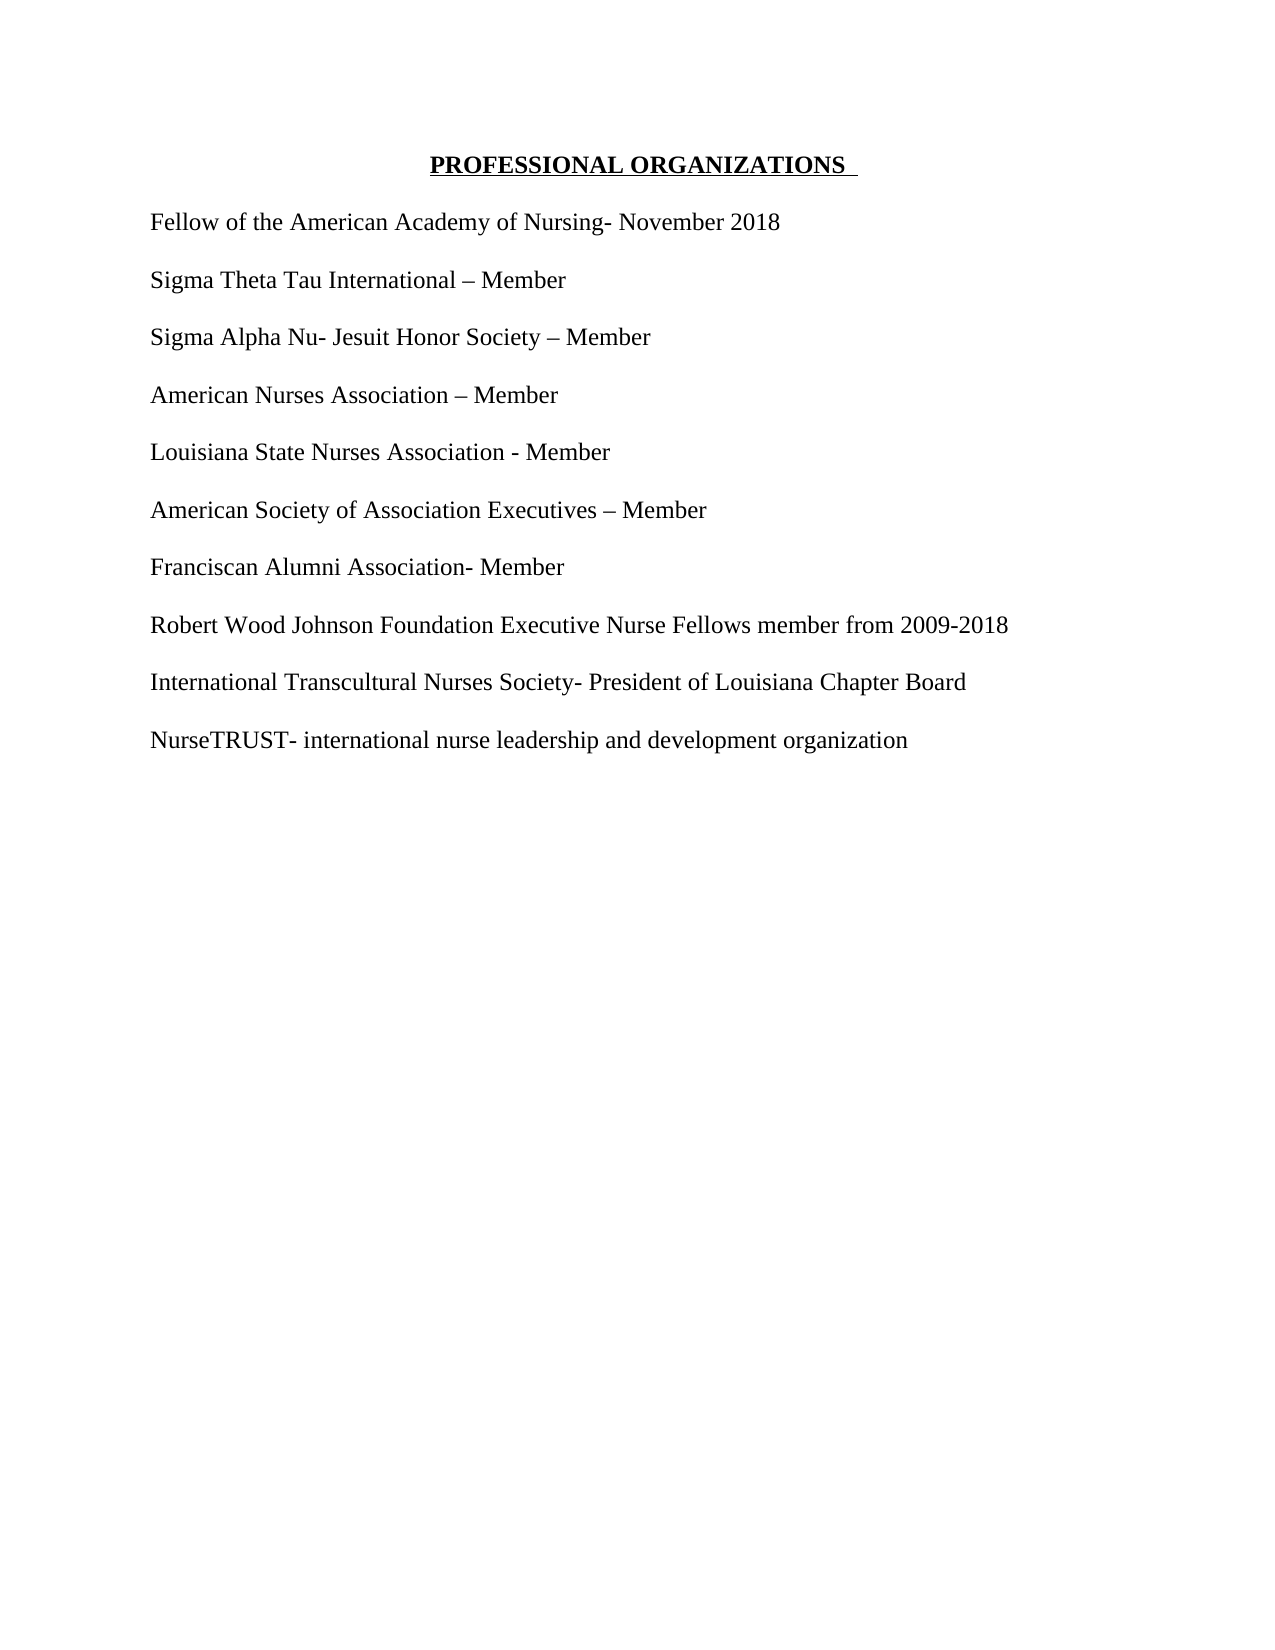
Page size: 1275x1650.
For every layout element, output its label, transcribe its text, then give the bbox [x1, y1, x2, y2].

text PROFESSIONAL ORGANIZATIONS [150, 150, 1125, 179]
text Sigma Theta Tau International – Member [150, 265, 1125, 294]
text Louisiana State Nurses Association - Member [150, 437, 1125, 466]
text Fellow of the American Academy of Nursing- November 2018 [150, 207, 1125, 236]
text Robert Wood Johnson Foundation Executive Nurse Fellows member from 2009-2018 [150, 610, 1125, 639]
text American Society of Association Executives – Member [150, 495, 1125, 524]
text Franciscan Alumni Association- Member [150, 552, 1125, 581]
text Sigma Alpha Nu- Jesuit Honor Society – Member [150, 322, 1125, 351]
text American Nurses Association – Member [150, 380, 1125, 409]
text International Transcultural Nurses Society- President of Louisiana Chapter Board [150, 667, 1125, 696]
text NurseTRUST- international nurse leadership and development organization [150, 725, 1125, 754]
